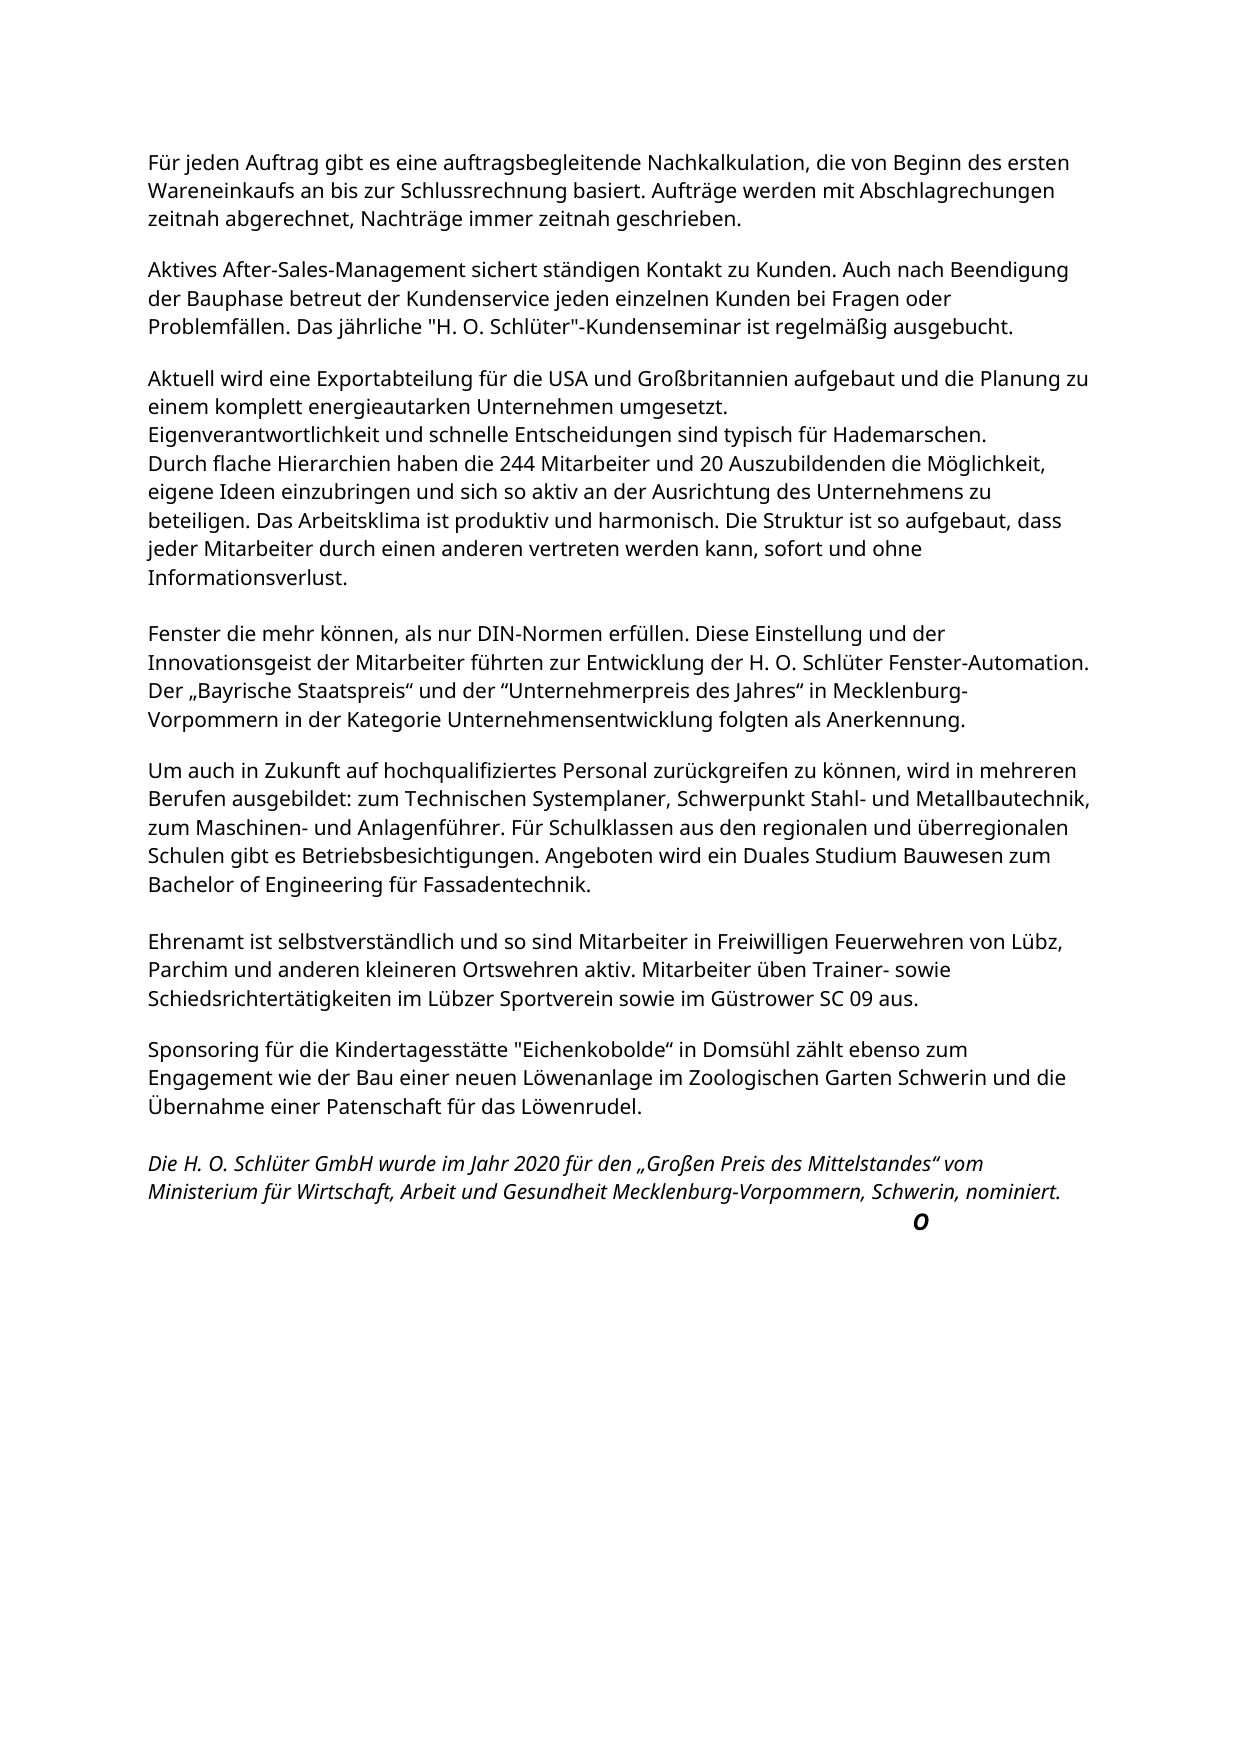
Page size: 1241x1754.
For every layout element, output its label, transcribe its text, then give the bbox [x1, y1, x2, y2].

text Die H. O. Schlüter GmbH wurde im Jahr 2020 für den „Großen Preis des Mittelstandes“ vom Ministerium für Wirtschaft, Arbeit und Gesundheit Mecklenburg-Vorpommern, Schwerin, nominiert. O [148, 1149, 1093, 1237]
text Sponsoring für die Kindertagesstätte "Eichenkobolde“ in Domsühl zählt ebenso zum Engagement wie der Bau einer neuen Löwenanlage im Zoologischen Garten Schwerin und die Übernahme einer Patenschaft für das Löwenrudel. [148, 1035, 1093, 1120]
text Um auch in Zukunft auf hochqualifiziertes Personal zurückgreifen zu können, wird in mehreren Berufen ausgebildet: zum Technischen Systemplaner, Schwerpunkt Stahl- und Metallbautechnik, zum Maschinen- und Anlagenführer. Für Schulklassen aus den regionalen und überregionalen Schulen gibt es Betriebsbesichtigungen. Angeboten wird ein Duales Studium Bauwesen zum Bachelor of Engineering für Fassadentechnik. [148, 756, 1093, 898]
text Aktives After-Sales-Management sichert ständigen Kontakt zu Kunden. Auch nach Beendigung der Bauphase betreut der Kundenservice jeden einzelnen Kunden bei Fragen oder Problemfällen. Das jährliche "H. O. Schlüter"-Kundenseminar ist regelmäßig ausgebucht. [148, 256, 1093, 341]
text Ehrenamt ist selbstverständlich und so sind Mitarbeiter in Freiwilligen Feuerwehren von Lübz, Parchim und anderen kleineren Ortswehren aktiv. Mitarbeiter üben Trainer- sowie Schiedsrichtertätigkeiten im Lübzer Sportverein sowie im Güstrower SC 09 aus. [148, 927, 1093, 1012]
text Eigenverantwortlichkeit und schnelle Entscheidungen sind typisch für Hademarschen. [148, 421, 1093, 449]
text Aktuell wird eine Exportabteilung für die USA und Großbritannien aufgebaut und die Planung zu einem komplett energieautarken Unternehmen umgesetzt. [148, 364, 1093, 421]
text Für jeden Auftrag gibt es eine auftragsbegleitende Nachkalkulation, die von Beginn des ersten Wareneinkaufs an bis zur Schlussrechnung basiert. Aufträge werden mit Abschlagrechungen zeitnah abgerechnet, Nachträge immer zeitnah geschrieben. [148, 148, 1093, 233]
text Fenster die mehr können, als nur DIN-Normen erfüllen. Diese Einstellung und der Innovationsgeist der Mitarbeiter führten zur Entwicklung der H. O. Schlüter Fenster-Automation. Der „Bayrische Staatspreis“ und der “Unternehmerpreis des Jahres“ in Mecklenburg-Vorpommern in der Kategorie Unternehmensentwicklung folgten als Anerkennung. [148, 619, 1093, 733]
text Durch flache Hierarchien haben die 244 Mitarbeiter und 20 Auszubildenden die Möglichkeit, eigene Ideen einzubringen und sich so aktiv an der Ausrichtung des Unternehmens zu beteiligen. Das Arbeitsklima ist produktiv und harmonisch. Die Struktur ist so aufgebaut, dass jeder Mitarbeiter durch einen anderen vertreten werden kann, sofort und ohne Informationsverlust. [148, 449, 1093, 591]
